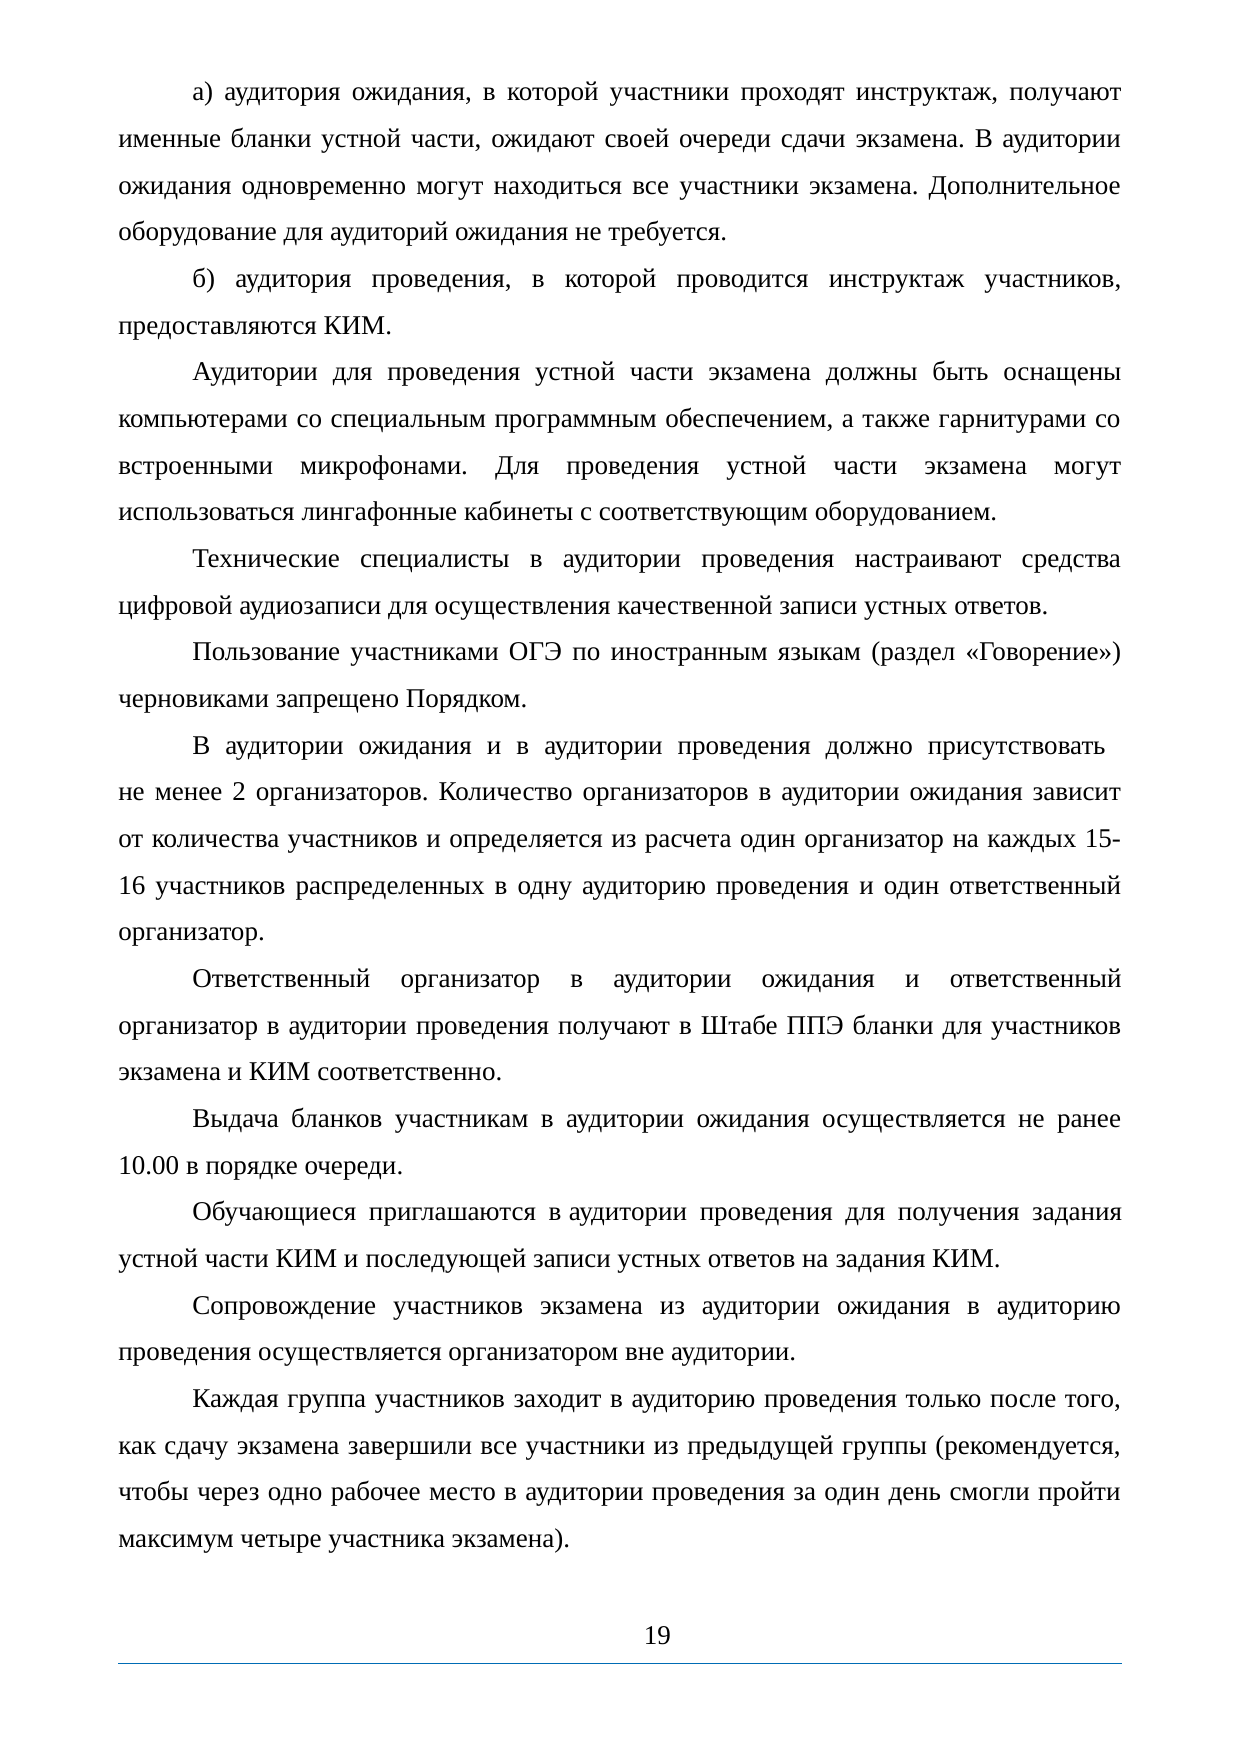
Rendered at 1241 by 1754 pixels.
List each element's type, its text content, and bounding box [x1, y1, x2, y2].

text Пользование участниками ОГЭ по иностранным языкам (раздел «Говорение») черновиками запрещено Порядком. [118, 635, 1122, 713]
text а) аудитория ожидания, в которой участники проходят инструктаж, получают именные бланки устной части, ожидают своей очереди сдачи экзамена. В аудитории ожидания одновременно могут находиться все участники экзамена. Дополнительное оборудование для аудиторий ожидания не требуется. [118, 75, 1122, 247]
text Ответственный организатор в аудитории ожидания и ответственный организатор в аудитории проведения получают в Штабе ППЭ бланки для участников экзамена и КИМ соответственно. [118, 962, 1122, 1087]
text Обучающиеся приглашаются в аудитории проведения для получения задания устной части КИМ и последующей записи устных ответов на задания КИМ. [118, 1195, 1122, 1273]
text Выдача бланков участникам в аудитории ожидания осуществляется не ранее 10.00 в порядке очереди. [118, 1102, 1122, 1180]
text Технические специалисты в аудитории проведения настраивают средства цифровой аудиозаписи для осуществления качественной записи устных ответов. [118, 542, 1122, 620]
text Аудитории для проведения устной части экзамена должны быть оснащены компьютерами со специальным программным обеспечением, а также гарнитурами со встроенными микрофонами. Для проведения устной части экзамена могут использоваться лингафонные кабинеты с соответствующим оборудованием. [118, 355, 1122, 527]
text Каждая группа участников заходит в аудиторию проведения только после того, как сдачу экзамена завершили все участники из предыдущей группы (рекомендуется, чтобы через одно рабочее место в аудитории проведения за один день смогли пройти максимум четыре участника экзамена). [118, 1382, 1122, 1553]
text б) аудитория проведения, в которой проводится инструктаж участников, предоставляются КИМ. [118, 262, 1122, 340]
text В аудитории ожидания и в аудитории проведения должно присутствовать не менее 2 организаторов. Количество организаторов в аудитории ожидания зависит от количества участников и определяется из расчета один организатор на каждых 15-16 участников распределенных в одну аудиторию проведения и один ответственный организатор. [118, 729, 1122, 947]
text Сопровождение участников экзамена из аудитории ожидания в аудиторию проведения осуществляется организатором вне аудитории. [118, 1289, 1122, 1367]
